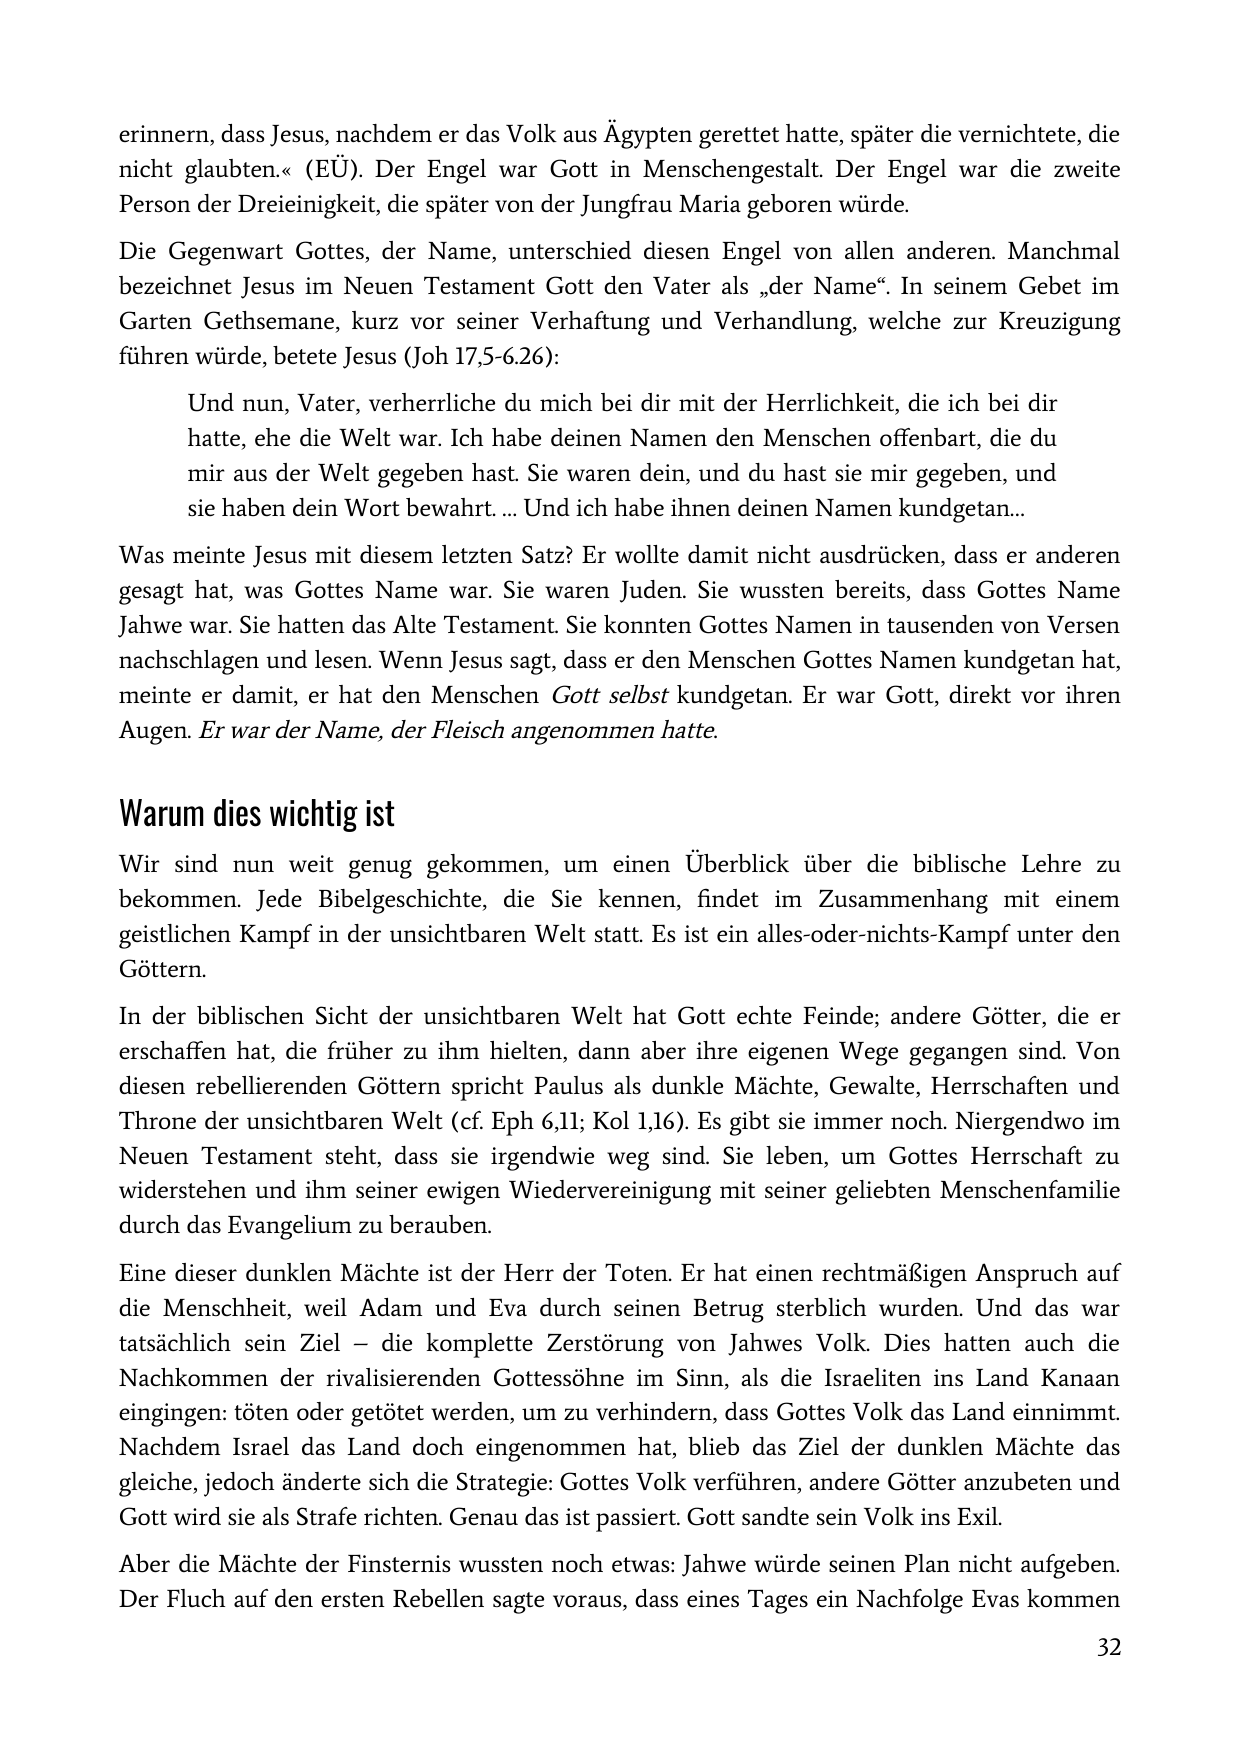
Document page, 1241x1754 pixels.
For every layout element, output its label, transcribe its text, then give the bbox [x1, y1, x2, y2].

text Eine dieser dunklen Mächte ist der Herr der Toten. Er hat einen rechtmäßigen Anspruch auf die Menschheit, weil Adam und Eva durch seinen Betrug sterblich wurden. Und das war tatsächlich sein Ziel – die komplette Zerstörung von Jahwes Volk. Dies hatten auch die Nachkommen der rivalisierenden Gottessöhne im Sinn, als die Israeliten ins Land Kanaan eingingen: töten oder getötet werden, um zu verhindern, dass Gottes Volk das Land einnimmt. Nachdem Israel das Land doch eingenommen hat, blieb das Ziel der dunklen Mächte das gleiche, jedoch änderte sich die Strategie: Gottes Volk verführen, andere Götter anzubeten und Gott wird sie als Strafe richten. Genau das ist passiert. Gott sandte sein Volk ins Exil. [118, 1257, 1122, 1532]
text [118, 118, 1122, 219]
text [118, 1549, 1122, 1614]
text Was meinte Jesus mit diesem letzten Satz? Er wollte damit nicht ausdrücken, dass er anderen gesagt hat, was Gottes Name war. Sie waren Juden. Sie wussten bereits, dass Gottes Name Jahwe war. Sie hatten das Alte Testament. Sie konnten Gottes Namen in tausenden von Versen nachschlagen und lesen. Wenn Jesus sagt, dass er den Menschen Gottes Namen kundgetan hat, meinte er damit, er hat den Menschen Gott selbst kundgetan. Er war Gott, direkt vor ihren Augen. Er war der Name, der Fleisch angenommen hatte. [118, 540, 1122, 745]
text Die Gegenwart Gottes, der Name, unterschied diesen Engel von allen anderen. Manchmal bezeichnet Jesus im Neuen Testament Gott den Vater als „der Name“. In seinem Gebet im Garten Gethsemane, kurz vor seiner Verhaftung und Verhandlung, welche zur Kreuzigung führen würde, betete Jesus (Joh 17,5-6.26): [118, 236, 1122, 371]
subtitle Warum dies wichtig ist [118, 787, 1122, 836]
text Und nun, Vater, verherrliche du mich bei dir mit der Herrlichkeit, die ich bei dir hatte, ehe die Welt war. Ich habe deinen Namen den Menschen offenbart, die du mir aus der Welt gegeben hast. Sie waren dein, und du hast sie mir gegeben, und sie haben dein Wort bewahrt. … Und ich habe ihnen deinen Namen kundgetan… [187, 388, 1059, 523]
text Wir sind nun weit genug gekommen, um einen Überblick über die biblische Lehre zu bekommen. Jede Bibelgeschichte, die Sie kennen, findet im Zusammenhang mit einem geistlichen Kampf in der unsichtbaren Welt statt. Es ist ein alles-oder-nichts-Kampf unter den Göttern. [118, 848, 1122, 984]
text In der biblischen Sicht der unsichtbaren Welt hat Gott echte Feinde; andere Götter, die er erschaffen hat, die früher zu ihm hielten, dann aber ihre eigenen Wege gegangen sind. Von diesen rebellierenden Göttern spricht Paulus als dunkle Mächte, Gewalte, Herrschaften und Throne der unsichtbaren Welt (cf. Eph 6,11; Kol 1,16). Es gibt sie immer noch. Niergendwo im Neuen Testament steht, dass sie irgendwie weg sind. Sie leben, um Gottes Herrschaft zu widerstehen und ihm seiner ewigen Wiedervereinigung mit seiner geliebten Menschenfamilie durch das Evangelium zu berauben. [118, 1001, 1122, 1240]
